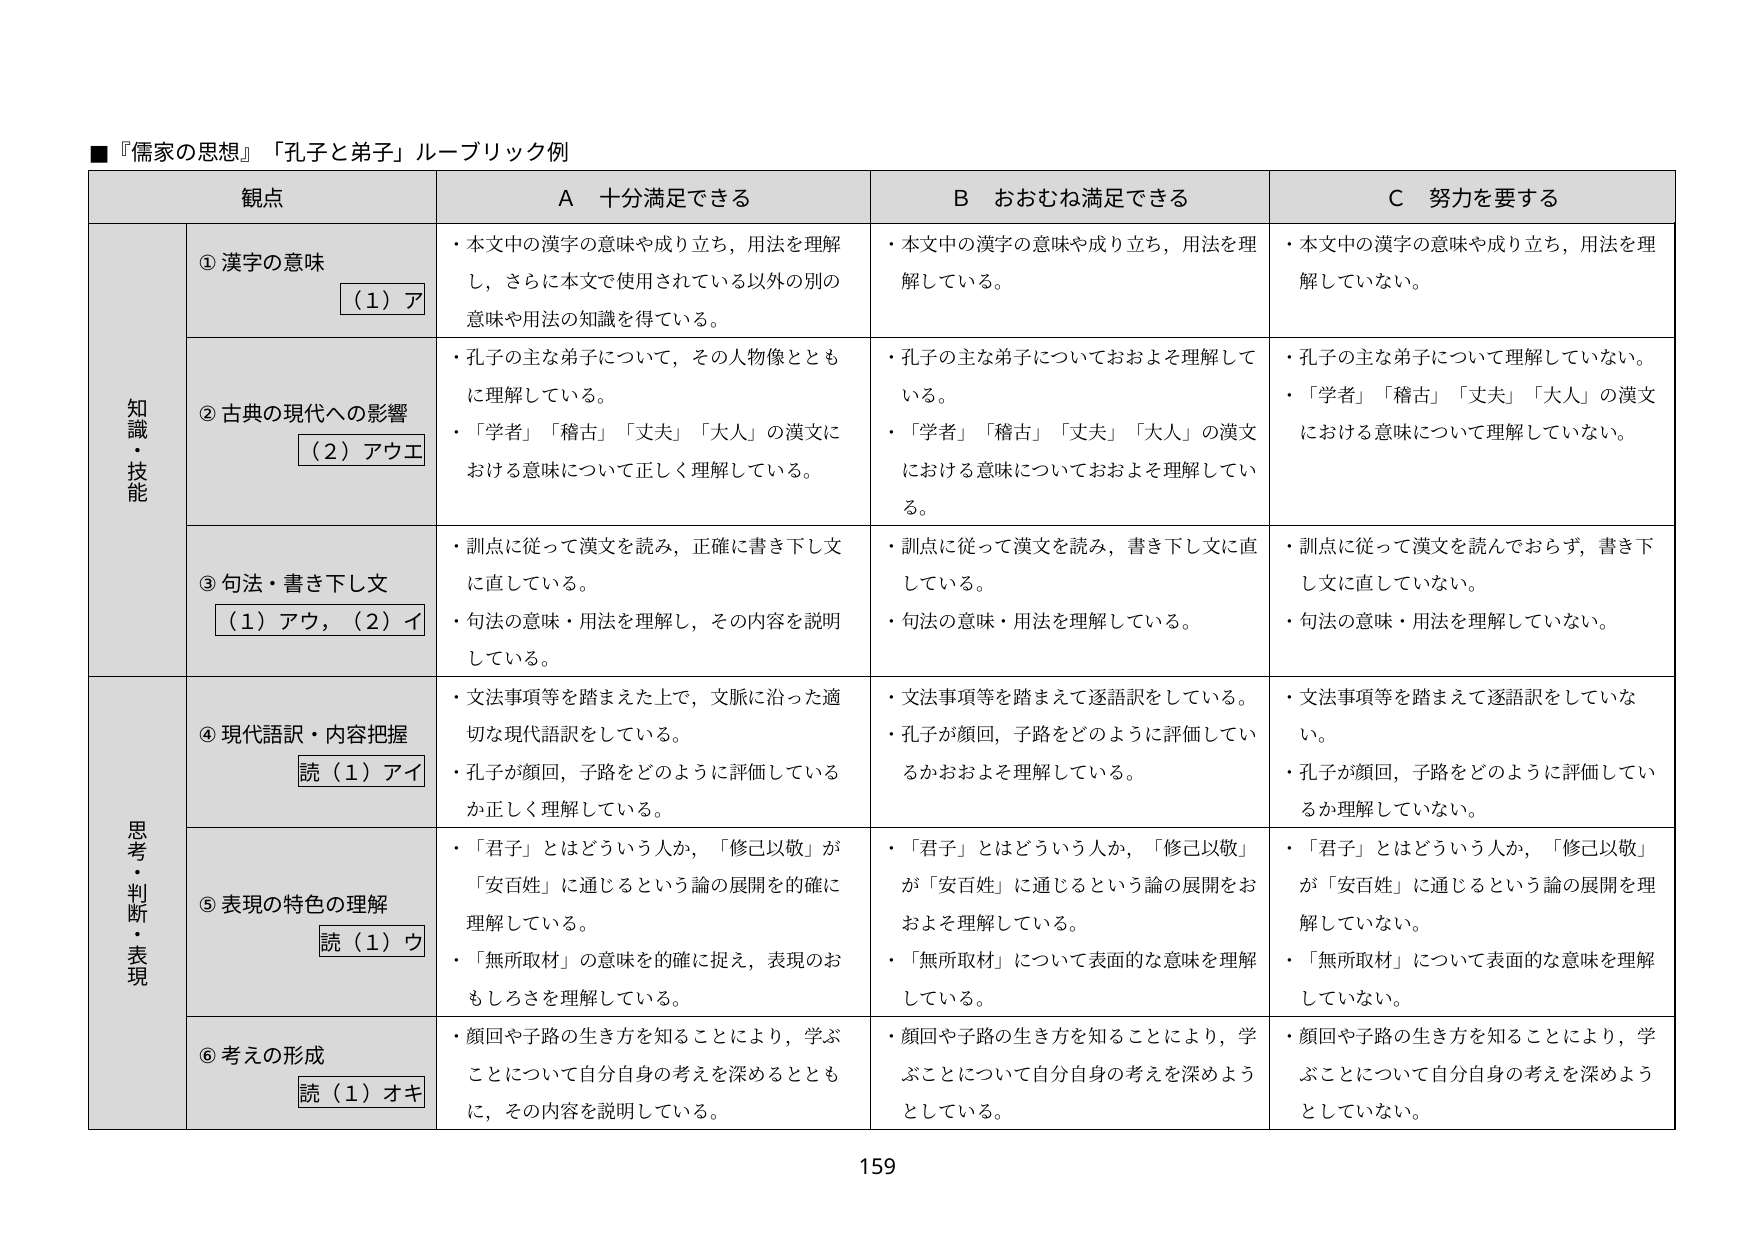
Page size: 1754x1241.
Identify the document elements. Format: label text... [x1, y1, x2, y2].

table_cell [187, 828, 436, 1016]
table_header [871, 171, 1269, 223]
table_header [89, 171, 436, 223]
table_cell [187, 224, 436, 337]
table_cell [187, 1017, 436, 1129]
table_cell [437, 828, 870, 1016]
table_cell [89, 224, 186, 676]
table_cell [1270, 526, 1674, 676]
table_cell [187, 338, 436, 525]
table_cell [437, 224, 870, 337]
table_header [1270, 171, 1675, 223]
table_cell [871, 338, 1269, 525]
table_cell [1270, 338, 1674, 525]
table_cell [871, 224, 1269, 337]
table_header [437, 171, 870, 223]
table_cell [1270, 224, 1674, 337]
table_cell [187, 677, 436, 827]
text ■『儒家の思想』「孔子と弟子」ルーブリック例 [89, 132, 1665, 170]
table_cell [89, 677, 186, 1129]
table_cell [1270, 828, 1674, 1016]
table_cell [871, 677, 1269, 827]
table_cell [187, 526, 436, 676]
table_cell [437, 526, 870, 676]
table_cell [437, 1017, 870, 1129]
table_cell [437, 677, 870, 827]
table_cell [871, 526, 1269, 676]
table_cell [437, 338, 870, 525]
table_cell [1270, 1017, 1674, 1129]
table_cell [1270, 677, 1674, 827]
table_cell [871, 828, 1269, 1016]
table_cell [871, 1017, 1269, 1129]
